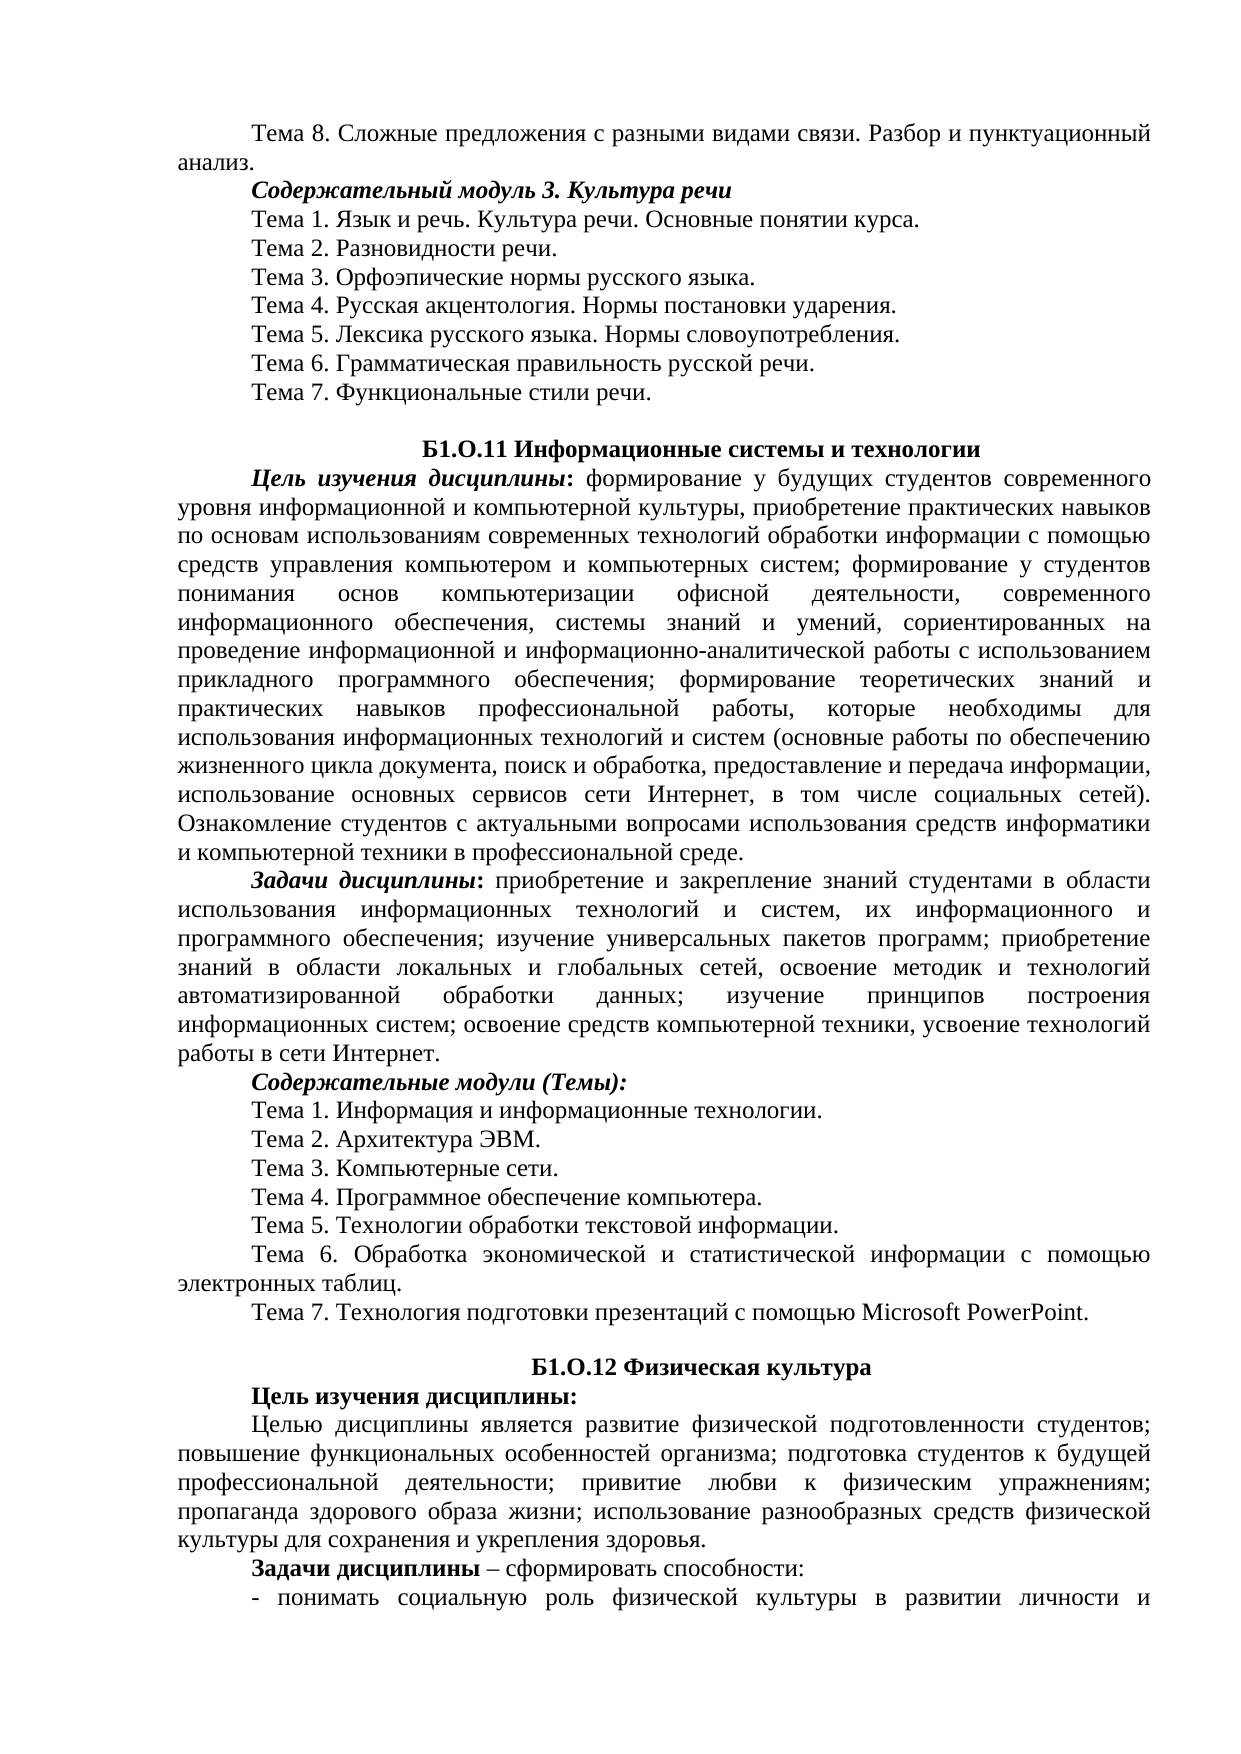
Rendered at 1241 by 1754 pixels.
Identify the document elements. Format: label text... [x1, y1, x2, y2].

text Тема 3. Компьютерные сети. [177, 1153, 1152, 1182]
text Тема 1. Язык и речь. Культура речи. Основные понятии курса. [177, 204, 1152, 233]
text Цель изучения дисциплины: формирование у будущих студентов современного уровня информационной и компьютерной культуры, приобретение практических навыков по основам использованиям современных технологий обработки информации с помощью средств управления компьютером и компьютерных систем; формирование у студентов понимания основ компьютеризации офисной деятельности, современного информационного обеспечения, системы знаний и умений, сориентированных на проведение информационной и информационно-аналитической работы с использованием прикладного программного обеспечения; формирование теоретических знаний и практических навыков профессиональной работы, которые необходимы для использования информационных технологий и систем (основные работы по обеспечению жизненного цикла документа, поиск и обработка, предоставление и передача информации, использование основных сервисов сети Интернет, в том числе социальных сетей). Ознакомление студентов с актуальными вопросами использования средств информатики и компьютерной техники в профессиональной среде. [177, 463, 1152, 866]
text Задачи дисциплины – сформировать способности: [177, 1553, 1152, 1582]
text Тема 4. Программное обеспечение компьютера. [177, 1182, 1152, 1211]
text Цель изучения дисциплины: [177, 1381, 1152, 1409]
text Задачи дисциплины: приобретение и закрепление знаний студентами в области использования информационных технологий и систем, их информационного и программного обеспечения; изучение универсальных пакетов программ; приобретение знаний в области локальных и глобальных сетей, освоение методик и технологий автоматизированной обработки данных; изучение принципов построения информационных систем; освоение средств компьютерной техники, усвоение технологий работы в сети Интернет. [177, 866, 1152, 1067]
text Содержательные модули (Темы): [177, 1067, 1152, 1096]
text Тема 8. Сложные предложения с разными видами связи. Разбор и пунктуационный анализ. [177, 118, 1152, 176]
text Б1.О.12 Физическая культура [177, 1352, 1152, 1381]
text Б1.О.11 Информационные системы и технологии [177, 434, 1152, 463]
text Тема 6. Грамматическая правильность русской речи. [177, 348, 1152, 377]
text Целью дисциплины является развитие физической подготовленности студентов; повышение функциональных особенностей организма; подготовка студентов к будущей профессиональной деятельности; привитие любви к физическим упражнениям; пропаганда здорового образа жизни; использование разнообразных средств физической культуры для сохранения и укрепления здоровья. [177, 1409, 1152, 1553]
text Тема 7. Технология подготовки презентаций с помощью Microsoft PowerPoint. [177, 1297, 1152, 1326]
text Тема 6. Обработка экономической и статистической информации с помощью электронных таблиц. [177, 1239, 1152, 1297]
text Тема 2. Архитектура ЭВМ. [177, 1124, 1152, 1153]
text Тема 2. Разновидности речи. [177, 233, 1152, 262]
text Тема 4. Русская акцентология. Нормы постановки ударения. [177, 291, 1152, 319]
text Тема 5. Технологии обработки текстовой информации. [177, 1211, 1152, 1239]
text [177, 1582, 1152, 1611]
text Тема 5. Лексика русского языка. Нормы словоупотребления. [177, 319, 1152, 348]
text Содержательный модуль 3. Культура речи [177, 176, 1152, 204]
text Тема 3. Орфоэпические нормы русского языка. [177, 262, 1152, 291]
text Тема 1. Информация и информационные технологии. [177, 1096, 1152, 1124]
text Тема 7. Функциональные стили речи. [177, 377, 1152, 406]
